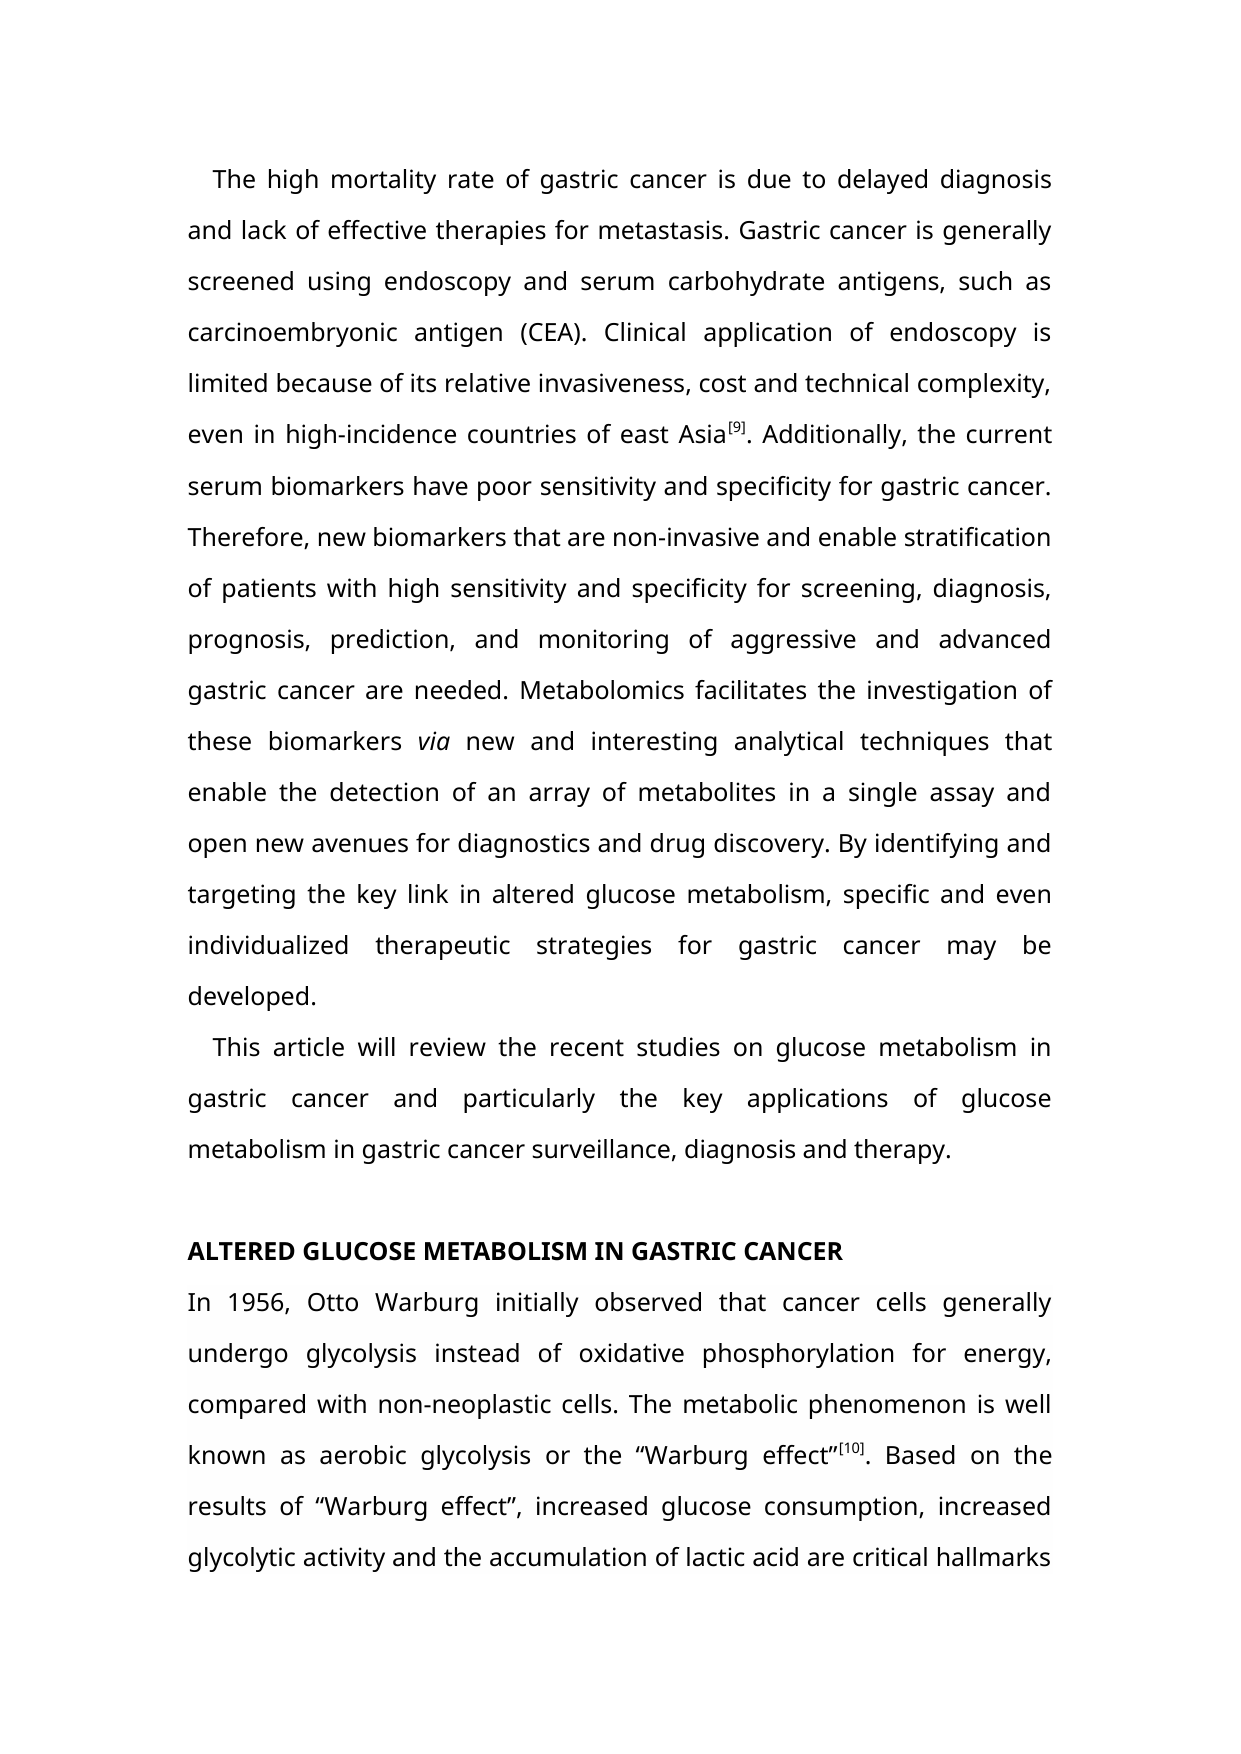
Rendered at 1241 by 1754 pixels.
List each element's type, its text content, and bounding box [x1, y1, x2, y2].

text This article will review the recent studies on glucose metabolism in gastric cancer and particularly the key applications of glucose metabolism in gastric cancer surveillance, diagnosis and therapy. [187, 1030, 1053, 1166]
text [187, 1285, 1053, 1574]
text ALTERED GLUCOSE METABOLISM IN GASTRIC CANCER [187, 1234, 1053, 1268]
text The high mortality rate of gastric cancer is due to delayed diagnosis and lack of effective therapies for metastasis. Gastric cancer is generally screened using endoscopy and serum carbohydrate antigens, such as carcinoembryonic antigen (CEA). Clinical application of endoscopy is limited because of its relative invasiveness, cost and technical complexity, even in high-incidence countries of east Asia[9]. Additionally, the current serum biomarkers have poor sensitivity and specificity for gastric cancer. Therefore, new biomarkers that are non-invasive and enable stratification of patients with high sensitivity and specificity for screening, diagnosis, prognosis, prediction, and monitoring of aggressive and advanced gastric cancer are needed. Metabolomics facilitates the investigation of these biomarkers via new and interesting analytical techniques that enable the detection of an array of metabolites in a single assay and open new avenues for diagnostics and drug discovery. By identifying and targeting the key link in altered glucose metabolism, specific and even individualized therapeutic strategies for gastric cancer may be developed. [187, 162, 1053, 1013]
